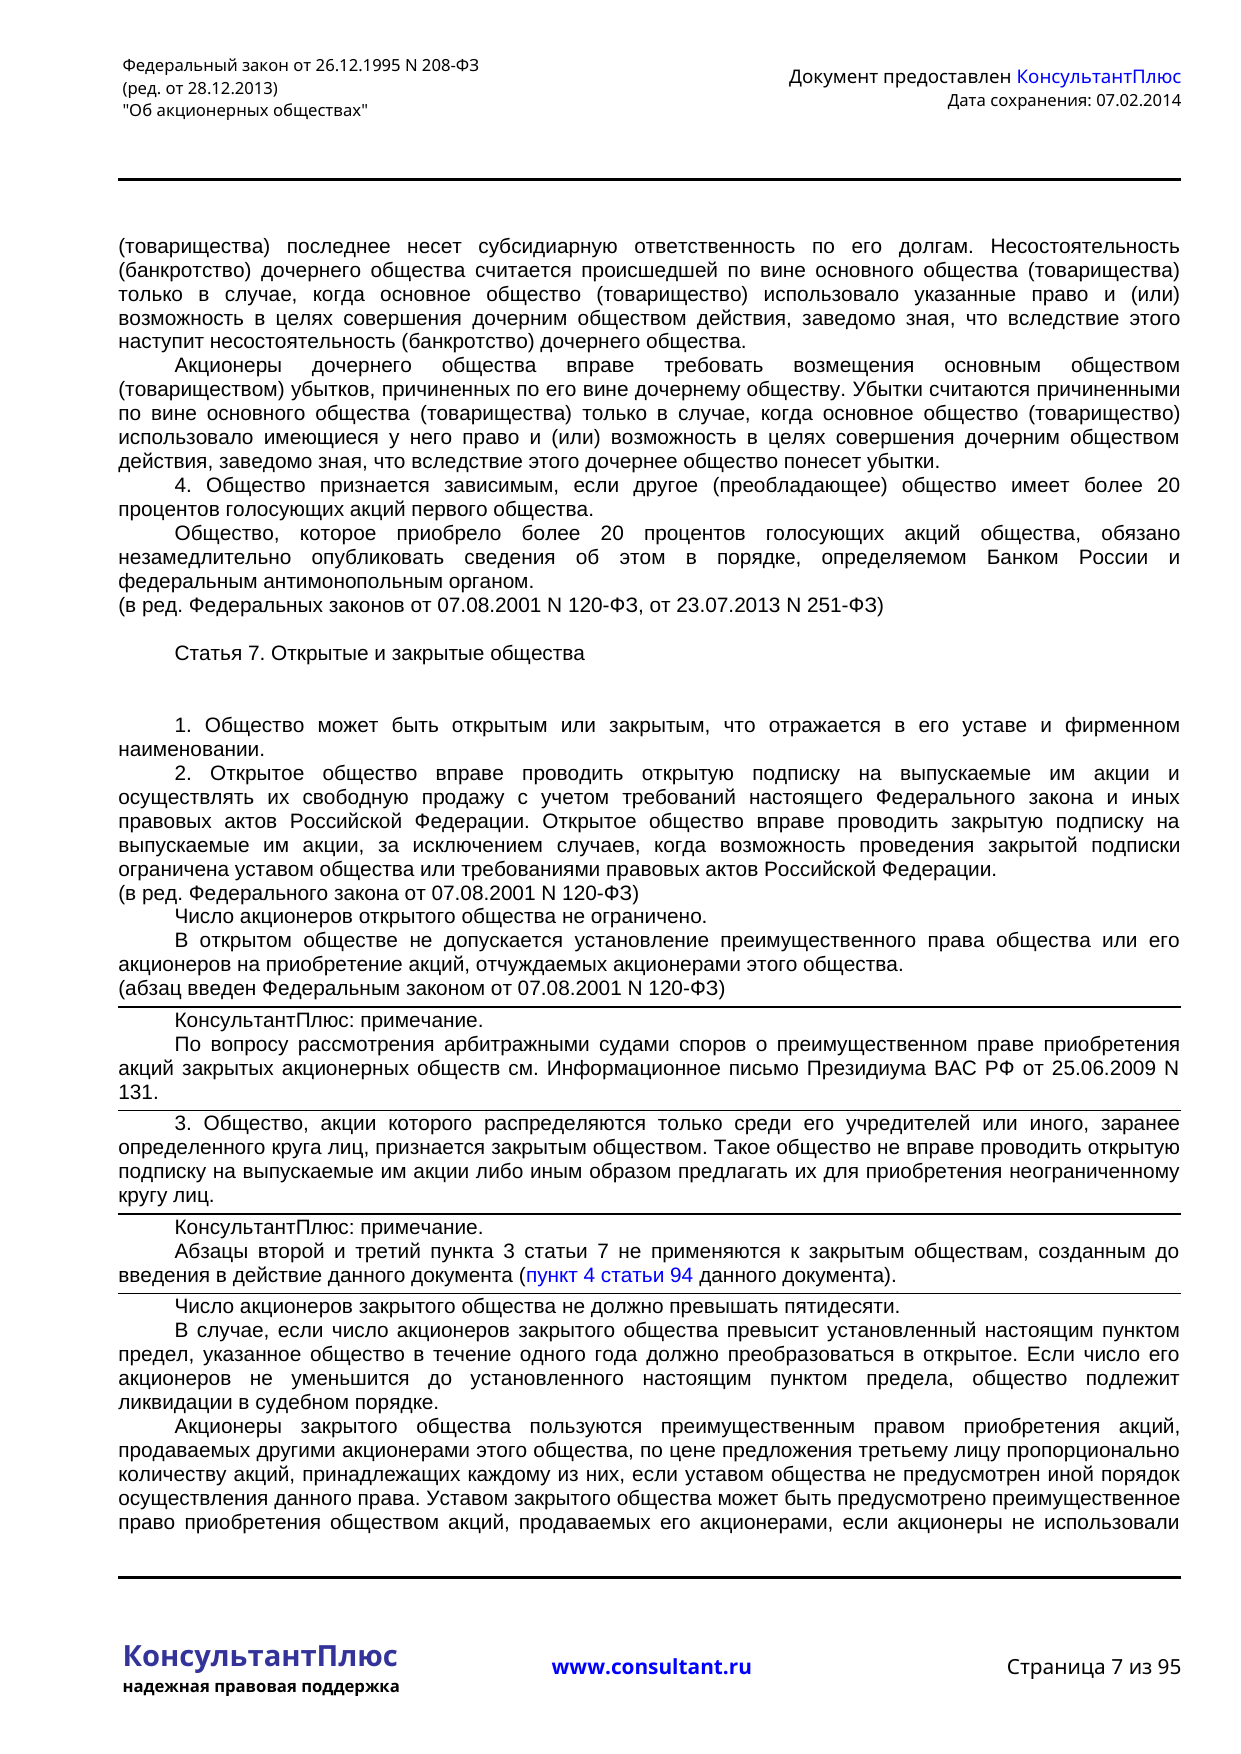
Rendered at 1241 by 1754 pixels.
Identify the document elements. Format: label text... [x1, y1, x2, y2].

text Число акционеров открытого общества не ограничено. [118, 904, 1181, 928]
text 4. Общество признается зависимым, если другое (преобладающее) общество имеет более 20 процентов голосующих акций первого общества. [118, 473, 1181, 521]
text 2. Открытое общество вправе проводить открытую подписку на выпускаемые им акции и осуществлять их свободную продажу с учетом требований настоящего Федерального закона и иных правовых актов Российской Федерации. Открытое общество вправе проводить закрытую подписку на выпускаемые им акции, за исключением случаев, когда возможность проведения закрытой подписки ограничена уставом общества или требованиями правовых актов Российской Федерации. [118, 761, 1181, 880]
text (абзац введен Федеральным законом от 07.08.2001 N 120-ФЗ) [118, 976, 1181, 1000]
text В случае, если число акционеров закрытого общества превысит установленный настоящим пунктом предел, указанное общество в течение одного года должно преобразоваться в открытое. Если число его акционеров не уменьшится до установленного настоящим пунктом предела, общество подлежит ликвидации в судебном порядке. [118, 1318, 1181, 1414]
text В открытом обществе не допускается установление преимущественного права общества или его акционеров на приобретение акций, отчуждаемых акционерами этого общества. [118, 928, 1181, 976]
text 3. Общество, акции которого распределяются только среди его учредителей или иного, заранее определенного круга лиц, признается закрытым обществом. Такое общество не вправе проводить открытую подписку на выпускаемые им акции либо иным образом предлагать их для приобретения неограниченному кругу лиц. [118, 1111, 1181, 1207]
text Статья 7. Открытые и закрытые общества [118, 641, 1181, 665]
text Акционеры дочернего общества вправе требовать возмещения основным обществом (товариществом) убытков, причиненных по его вине дочернему обществу. Убытки считаются причиненными по вине основного общества (товарищества) только в случае, когда основное общество (товарищество) использовало имеющиеся у него право и (или) возможность в целях совершения дочерним обществом действия, заведомо зная, что вследствие этого дочернее общество понесет убытки. [118, 353, 1181, 473]
text Общество, которое приобрело более 20 процентов голосующих акций общества, обязано незамедлительно опубликовать сведения об этом в порядке, определяемом Банком России и федеральным антимонопольным органом. [118, 521, 1181, 593]
text Абзацы второй и третий пункта 3 статьи 7 не применяются к закрытым обществам, созданным до введения в действие данного документа (пункт 4 статьи 94 данного документа). [118, 1239, 1181, 1287]
text КонсультантПлюс: примечание. [118, 1008, 1181, 1032]
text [118, 233, 1181, 353]
text По вопросу рассмотрения арбитражными судами споров о преимущественном праве приобретения акций закрытых акционерных обществ см. Информационное письмо Президиума ВАС РФ от 25.06.2009 N 131. [118, 1032, 1181, 1104]
text (в ред. Федеральных законов от 07.08.2001 N 120-ФЗ, от 23.07.2013 N 251-ФЗ) [118, 593, 1181, 617]
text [118, 1414, 1181, 1534]
text (в ред. Федерального закона от 07.08.2001 N 120-ФЗ) [118, 880, 1181, 904]
text 1. Общество может быть открытым или закрытым, что отражается в его уставе и фирменном наименовании. [118, 713, 1181, 761]
text Число акционеров закрытого общества не должно превышать пятидесяти. [118, 1294, 1181, 1318]
text КонсультантПлюс: примечание. [118, 1215, 1181, 1239]
